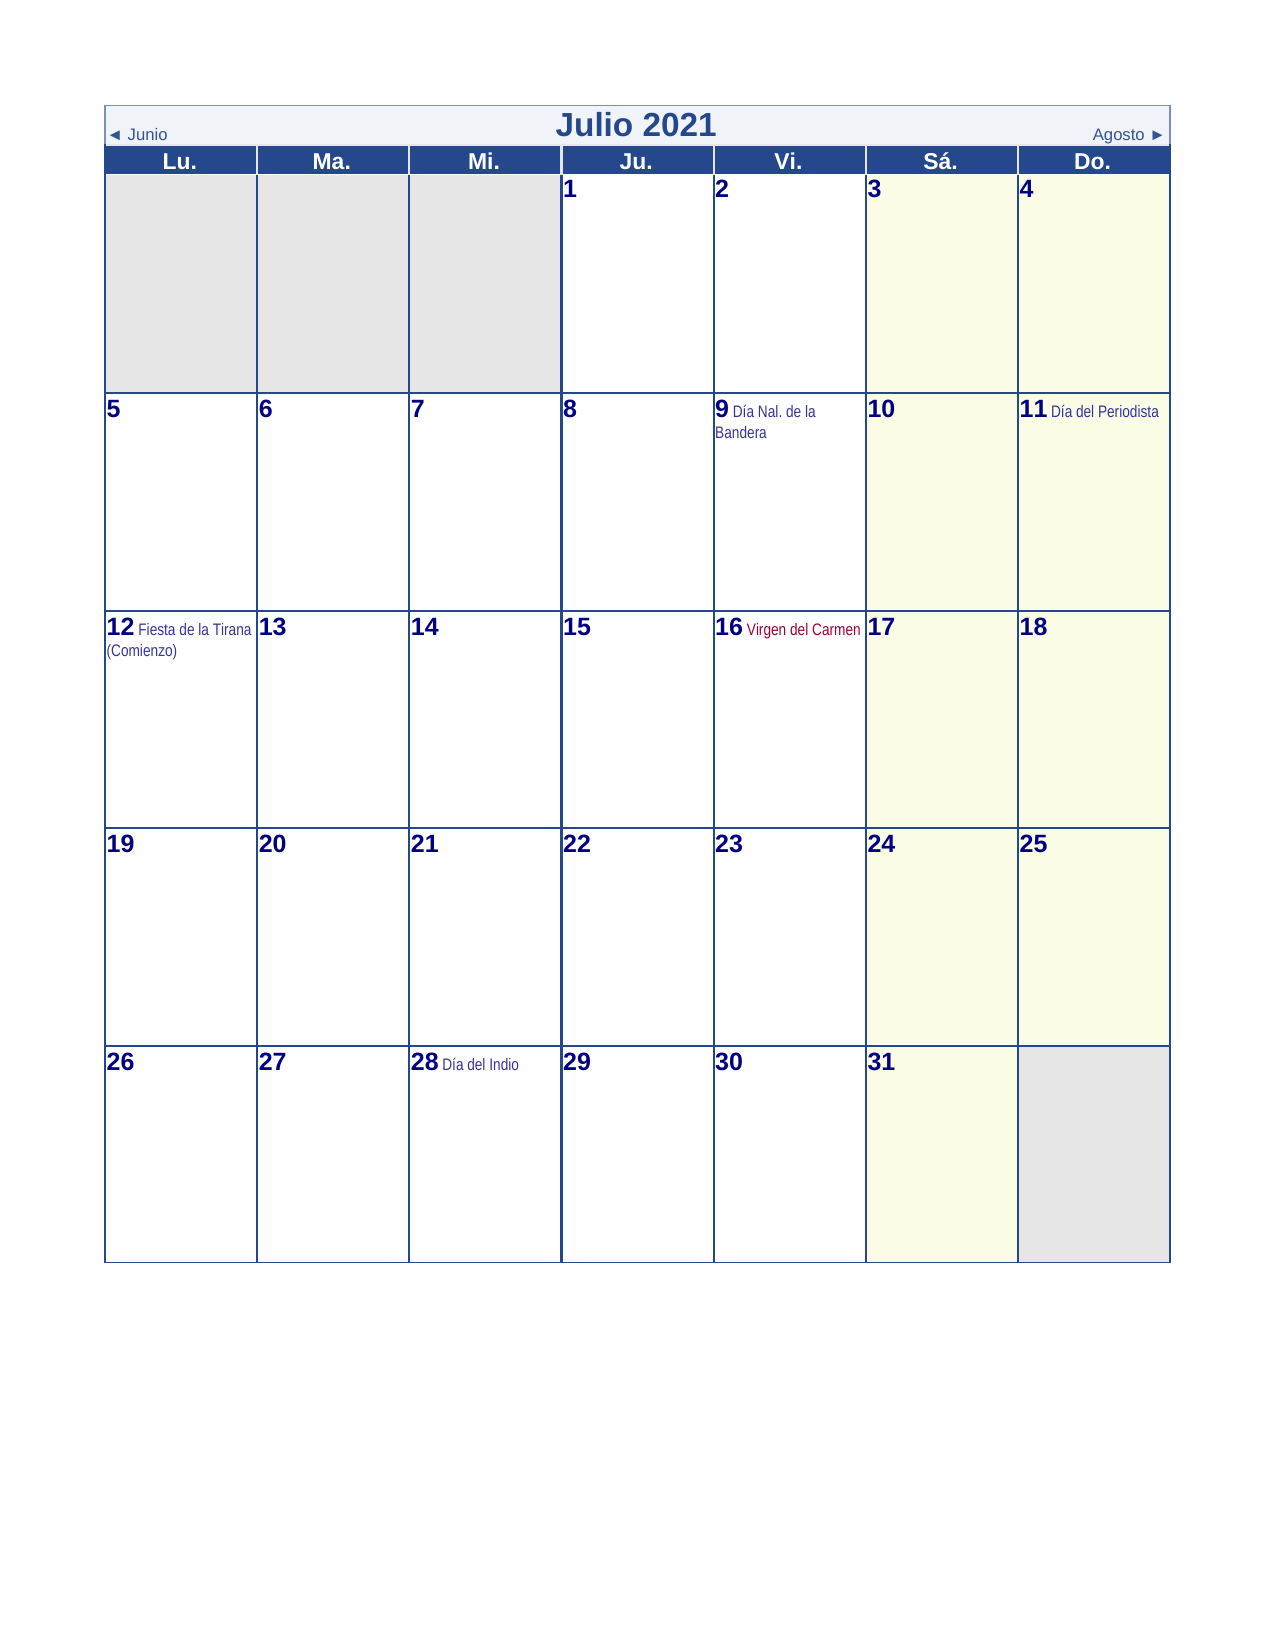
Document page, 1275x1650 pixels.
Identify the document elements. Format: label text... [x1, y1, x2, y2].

table_cell 28 Día del Indio [410, 1047, 560, 1262]
table_cell Vi. [715, 146, 865, 174]
table_header Julio 2021 [257, 106, 1018, 144]
table_cell 6 [258, 394, 408, 609]
table_cell 19 [106, 829, 256, 1044]
table_cell Sá. [867, 146, 1017, 174]
table_cell Lu. [106, 146, 256, 174]
table_cell [106, 175, 256, 392]
table_cell 21 [410, 829, 560, 1044]
table_cell [1019, 1047, 1169, 1262]
table_cell 18 [1019, 612, 1169, 827]
table_cell 14 [410, 612, 560, 827]
table_cell Mi. [410, 146, 560, 174]
table_cell 20 [258, 829, 408, 1044]
table_cell 12 Fiesta de la Tirana (Comienzo) [106, 612, 256, 827]
table_cell [258, 175, 408, 392]
table_cell 10 [867, 394, 1017, 609]
table_cell 25 [1019, 829, 1169, 1044]
table_cell Ju. [563, 146, 713, 174]
table_cell 1 [563, 175, 713, 392]
table_cell 31 [867, 1047, 1017, 1262]
table_cell 7 [410, 394, 560, 609]
table_cell 5 [106, 394, 256, 609]
table_cell 8 [563, 394, 713, 609]
table_cell 13 [258, 612, 408, 827]
table_cell 30 [715, 1047, 865, 1262]
table_cell 16 Virgen del Carmen [715, 612, 865, 827]
table_cell 23 [715, 829, 865, 1044]
table_cell 26 [106, 1047, 256, 1262]
table_header ◄ Junio [106, 106, 257, 144]
table_cell 4 [1019, 175, 1169, 392]
table_cell 17 [867, 612, 1017, 827]
table_cell Do. [1019, 146, 1169, 174]
table_cell 9 Día Nal. de la Bandera [715, 394, 865, 609]
table_cell 29 [563, 1047, 713, 1262]
table_cell 22 [563, 829, 713, 1044]
table_header Agosto ► [1018, 106, 1169, 144]
table_cell 2 [715, 175, 865, 392]
table_cell 11 Día del Periodista [1019, 394, 1169, 609]
table_cell 24 [867, 829, 1017, 1044]
table_cell 3 [867, 175, 1017, 392]
table_cell 15 [563, 612, 713, 827]
table_cell Ma. [258, 146, 408, 174]
table_cell 27 [258, 1047, 408, 1262]
table_cell [410, 175, 560, 392]
